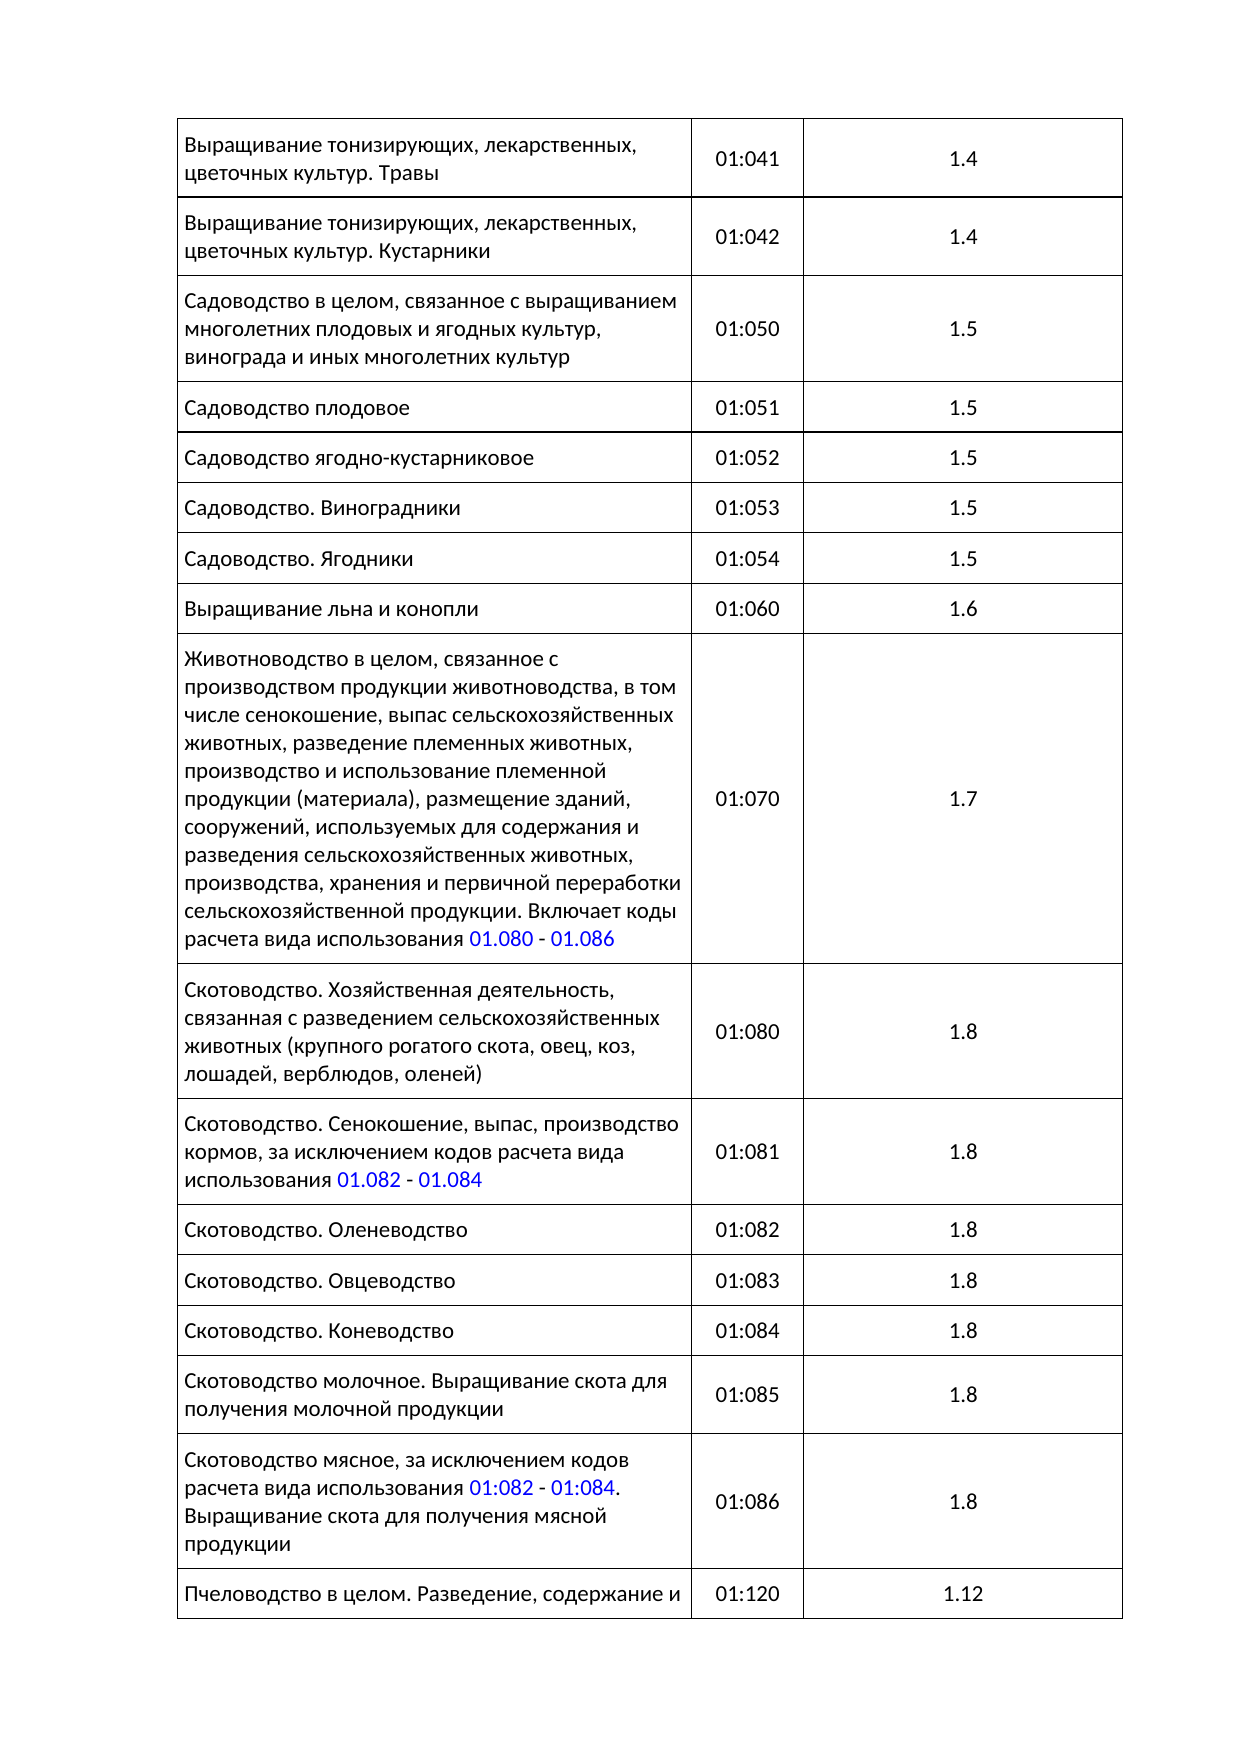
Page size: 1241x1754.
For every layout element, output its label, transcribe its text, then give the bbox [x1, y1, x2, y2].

table_cell 01:041 [692, 119, 803, 196]
table_cell Скотоводство. Хозяйственная деятельность, связанная с разведением сельскохозяйственных животных (крупного рогатого скота, овец, коз, лошадей, верблюдов, оленей) [178, 964, 691, 1098]
table_cell Скотоводство. Сенокошение, выпас, производство кормов, за исключением кодов расчета вида использования 01.082 - 01.084 [178, 1099, 691, 1204]
table_cell 1.4 [804, 198, 1122, 275]
table_cell 1.5 [804, 533, 1122, 582]
table_cell 1.8 [804, 964, 1122, 1098]
table_cell 01:042 [692, 198, 803, 275]
table_cell Садоводство в целом, связанное с выращиванием многолетних плодовых и ягодных культур, винограда и иных многолетних культур [178, 276, 691, 381]
table_cell 01:060 [692, 584, 803, 633]
table_cell 01:081 [692, 1099, 803, 1204]
table_cell 01:053 [692, 483, 803, 532]
table_cell Выращивание льна и конопли [178, 584, 691, 633]
table_cell 1.8 [804, 1306, 1122, 1355]
table_cell Выращивание тонизирующих, лекарственных, цветочных культур. Травы [178, 119, 691, 196]
table_cell Садоводство. Ягодники [178, 533, 691, 582]
table_cell 01:070 [692, 634, 803, 963]
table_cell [178, 1569, 691, 1618]
table_cell 1.8 [804, 1255, 1122, 1304]
table_cell 1.5 [804, 483, 1122, 532]
table_cell Выращивание тонизирующих, лекарственных, цветочных культур. Кустарники [178, 198, 691, 275]
table_cell 01:054 [692, 533, 803, 582]
table_cell Садоводство ягодно-кустарниковое [178, 433, 691, 482]
table_cell 1.7 [804, 634, 1122, 963]
table_cell 01:085 [692, 1356, 803, 1433]
table_cell Скотоводство. Оленеводство [178, 1205, 691, 1254]
table_cell 01:052 [692, 433, 803, 482]
table_cell Животноводство в целом, связанное с производством продукции животноводства, в том числе сенокошение, выпас сельскохозяйственных животных, разведение племенных животных, производство и использование племенной продукции (материала), размещение зданий, сооружений, используемых для содержания и разведения сельскохозяйственных животных, производства, хранения и первичной переработки сельскохозяйственной продукции. Включает коды расчета вида использования 01.080 - 01.086 [178, 634, 691, 963]
table_cell 1.8 [804, 1434, 1122, 1568]
table_cell 01:082 [692, 1205, 803, 1254]
table_cell 01:086 [692, 1434, 803, 1568]
table_cell 01:120 [692, 1569, 803, 1618]
table_cell Садоводство плодовое [178, 382, 691, 431]
table_cell 1.8 [804, 1099, 1122, 1204]
table_cell 01:080 [692, 964, 803, 1098]
table_cell Скотоводство. Овцеводство [178, 1255, 691, 1304]
table_cell 1.5 [804, 382, 1122, 431]
table_cell 01:051 [692, 382, 803, 431]
table_cell 01:050 [692, 276, 803, 381]
table_cell Скотоводство. Коневодство [178, 1306, 691, 1355]
table_cell 01:083 [692, 1255, 803, 1304]
table_cell 1.8 [804, 1205, 1122, 1254]
table_cell 1.6 [804, 584, 1122, 633]
table_cell 1.5 [804, 433, 1122, 482]
table_cell 1.12 [804, 1569, 1122, 1618]
table_cell 1.8 [804, 1356, 1122, 1433]
table_cell Садоводство. Виноградники [178, 483, 691, 532]
table_cell Скотоводство молочное. Выращивание скота для получения молочной продукции [178, 1356, 691, 1433]
table_cell Скотоводство мясное, за исключением кодов расчета вида использования 01:082 - 01:084. Выращивание скота для получения мясной продукции [178, 1434, 691, 1568]
table_cell 1.4 [804, 119, 1122, 196]
table_cell 1.5 [804, 276, 1122, 381]
table_cell 01:084 [692, 1306, 803, 1355]
